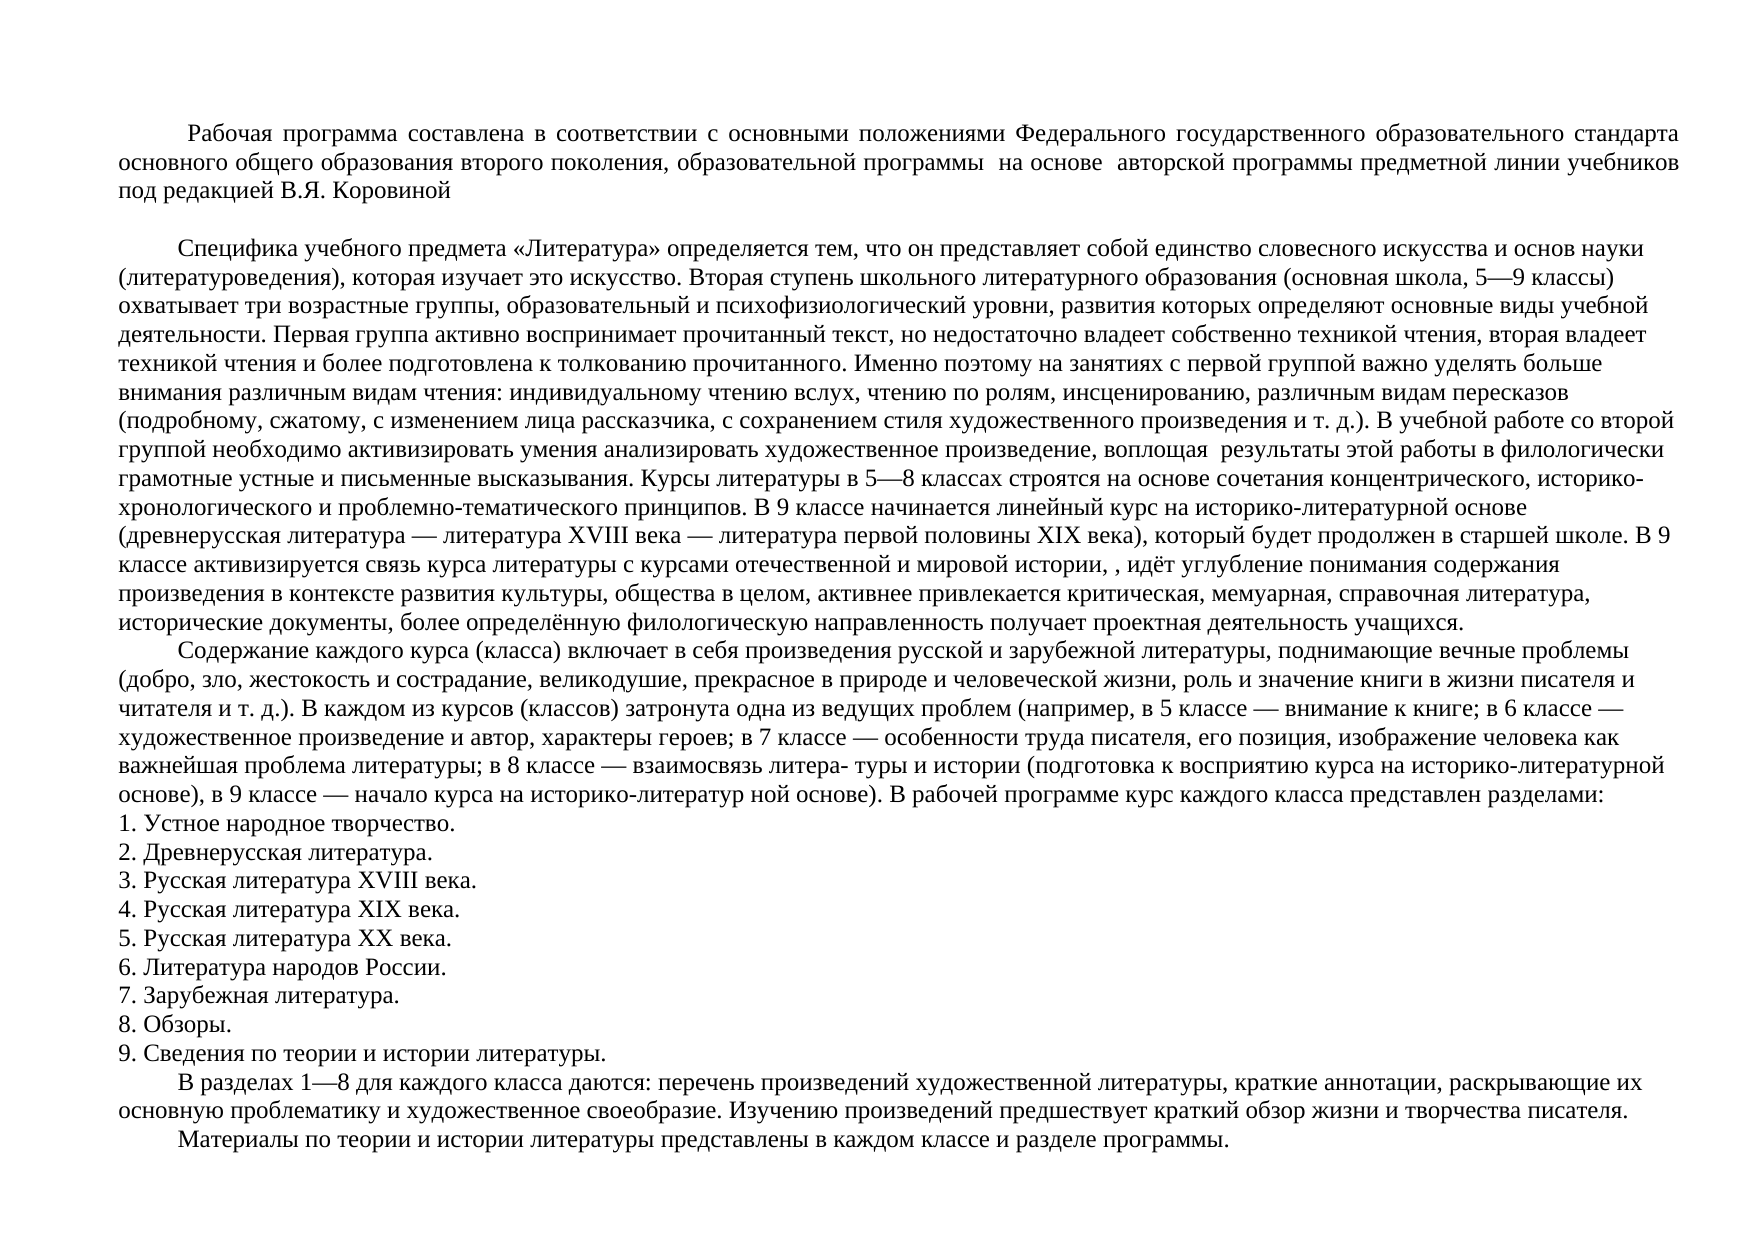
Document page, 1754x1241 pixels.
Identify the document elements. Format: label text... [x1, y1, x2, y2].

text Содержание каждого курса (класса) включает в себя произведения русской и зарубежной литературы, поднимающие вечные проблемы (добро, зло, жестокость и сострадание, великодушие, прекрасное в природе и человеческой жизни, роль и значение книги в жизни писателя и читателя и т. д.). В каждом из курсов (классов) затронута одна из ведущих проблем (например, в 5 классе — внимание к книге; в 6 классе — художественное произведение и автор, характеры героев; в 7 классе — особенности труда писателя, его позиция, изображение человека как важнейшая проблема литературы; в 8 классе — взаимосвязь литера- туры и истории (подготовка к восприятию курса на историко-литературной основе), в 9 классе — начало курса на историко-литератур ной основе). В рабочей программе курс каждого класса представлен разделами: [118, 636, 1680, 808]
text 5. Русская литература XХ века. [118, 923, 1680, 952]
text 7. Зарубежная литература. [118, 981, 1680, 1009]
text Специфика учебного предмета «Литература» определяется тем, что он представляет собой единство словесного искусства и основ науки (литературоведения), которая изучает это искусство. Вторая ступень школьного литературного образования (основная школа, 5—9 классы) охватывает три возрастные группы, образовательный и психофизиологический уровни, развития которых определяют основные виды учебной деятельности. Первая группа активно воспринимает прочитанный текст, но недостаточно владеет собственно техникой чтения, вторая владеет техникой чтения и более подготовлена к толкованию прочитанного. Именно поэтому на занятиях с первой группой важно уделять больше внимания различным видам чтения: индивидуальному чтению вслух, чтению по ролям, инсценированию, различным видам пересказов (подробному, сжатому, с изменением лица рассказчика, с сохранением стиля художественного произведения и т. д.). В учебной работе со второй группой необходимо активизировать умения анализировать художественное произведение, воплощая результаты этой работы в филологически грамотные устные и письменные высказывания. Курсы литературы в 5—8 классах строятся на основе сочетания концентрического, историко-хронологического и проблемно-тематического принципов. В 9 классе начинается линейный курс на историко-литературной основе (древнерусская литература — литература XVIII века — литература первой половины XIX века), который будет продолжен в старшей школе. В 9 классе активизируется связь курса литературы с курсами отечественной и мировой истории, , идёт углубление понимания содержания произведения в контексте развития культуры, общества в целом, активнее привлекается критическая, мемуарная, справочная литература, исторические документы, более определённую филологическую направленность получает проектная деятельность учащихся. [118, 233, 1680, 636]
text В разделах 1—8 для каждого класса даются: перечень произведений художественной литературы, краткие аннотации, раскрывающие их основную проблематику и художественное своеобразие. Изучению произведений предшествует краткий обзор жизни и творчества писателя. [118, 1067, 1680, 1124]
text 1. Устное народное творчество. [118, 808, 1680, 837]
text Рабочая программа составлена в соответствии с основными положениями Федерального государственного образовательного стандарта основного общего образования второго поколения, образовательной программы на основе авторской программы предметной линии учебников под редакцией В.Я. Коровиной [118, 118, 1680, 204]
text 9. Сведения по теории и истории литературы. [118, 1038, 1680, 1067]
text 3. Русская литература XVIII века. [118, 866, 1680, 894]
text 4. Русская литература ХIХ века. [118, 894, 1680, 923]
text 6. Литература народов России. [118, 952, 1680, 981]
text Материалы по теории и истории литературы представлены в каждом классе и разделе программы. [118, 1124, 1680, 1153]
text 2. Древнерусская литература. [118, 837, 1680, 866]
text 8. Обзоры. [118, 1009, 1680, 1038]
